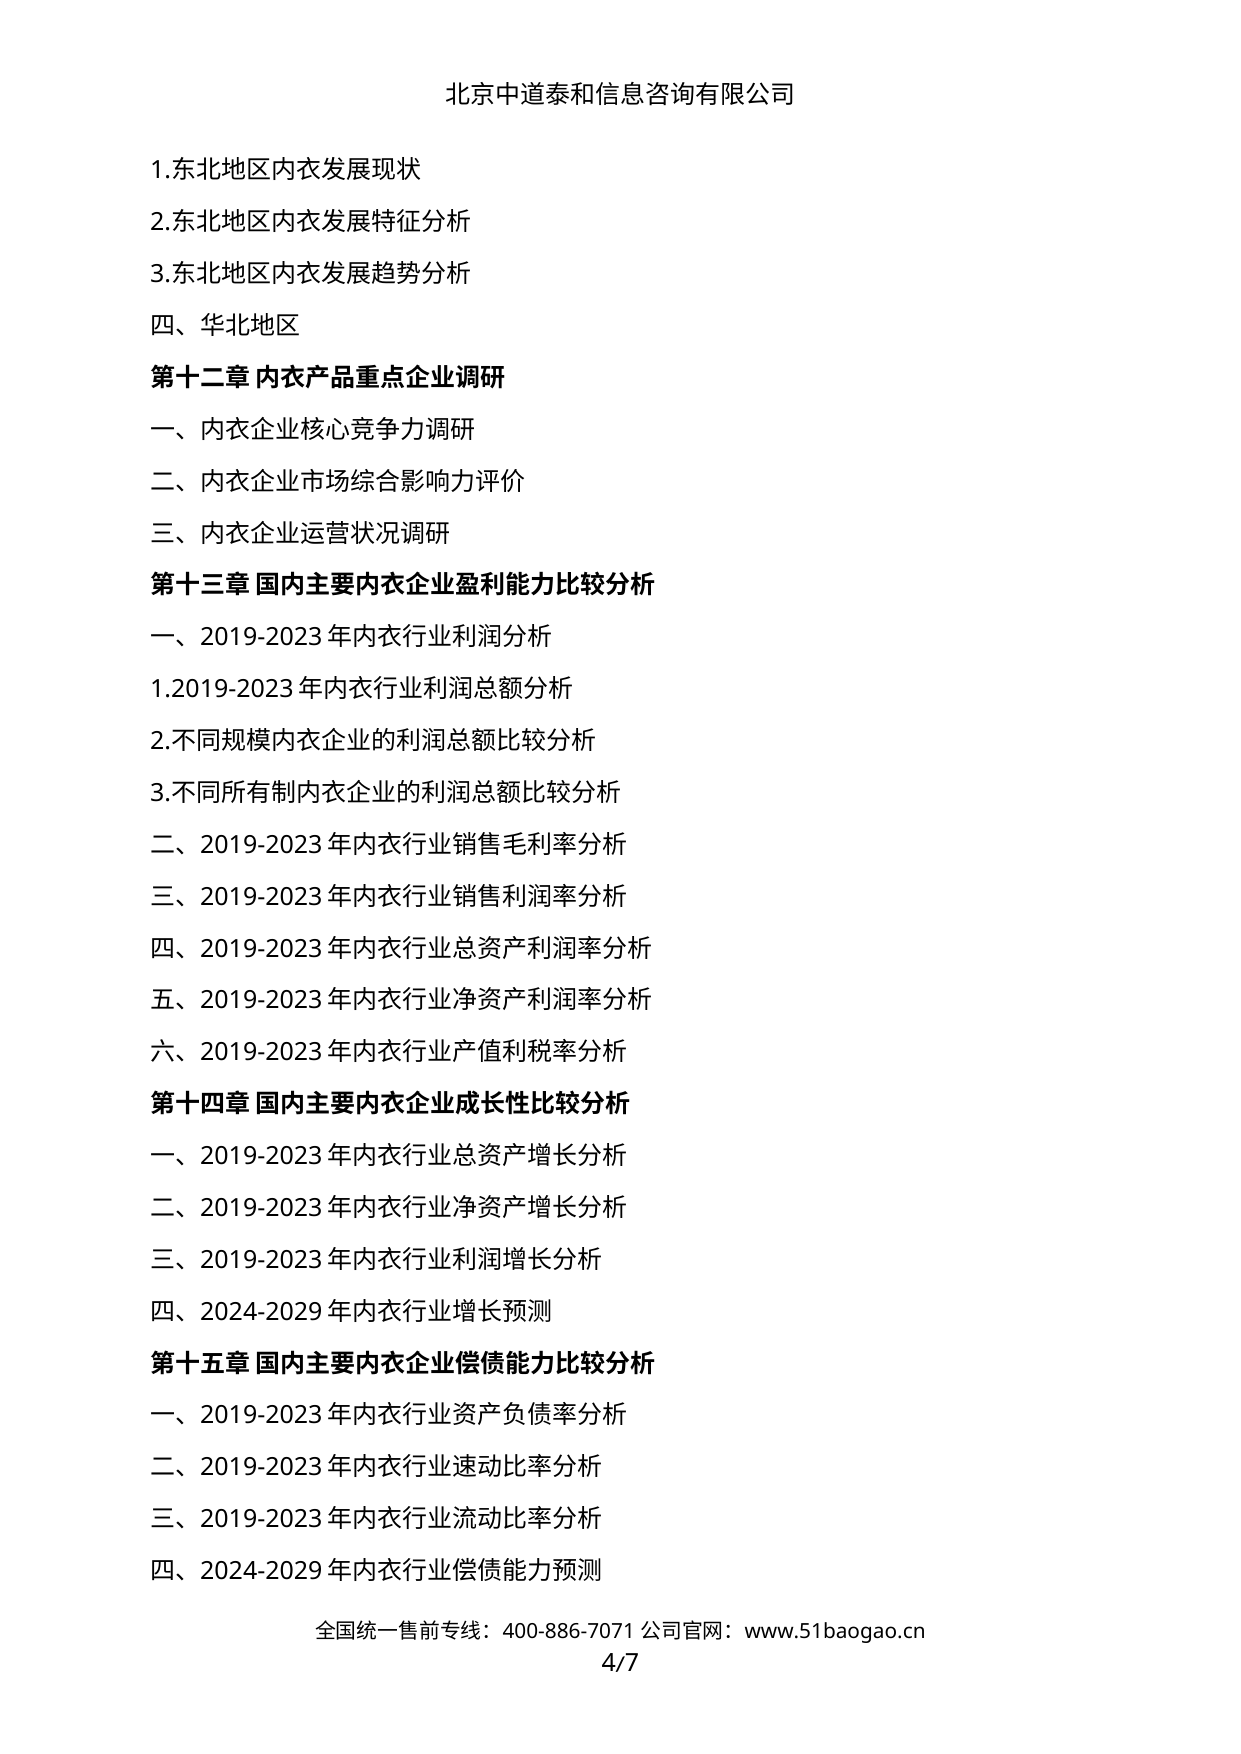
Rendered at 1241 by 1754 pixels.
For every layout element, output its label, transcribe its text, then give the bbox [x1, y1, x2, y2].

text 1.2019-2023年内衣行业利润总额分析 [150, 669, 1090, 705]
text 二、2019-2023年内衣行业速动比率分析 [150, 1447, 1090, 1483]
text 四、2019-2023年内衣行业总资产利润率分析 [150, 928, 1090, 964]
text 三、2019-2023年内衣行业销售利润率分析 [150, 876, 1090, 912]
text 2.东北地区内衣发展特征分析 [150, 202, 1090, 238]
text 二、内衣企业市场综合影响力评价 [150, 461, 1090, 497]
text 一、2019-2023年内衣行业总资产增长分析 [150, 1136, 1090, 1172]
text 四、2024-2029年内衣行业偿债能力预测 [150, 1551, 1090, 1587]
text 二、2019-2023年内衣行业销售毛利率分析 [150, 824, 1090, 861]
text 3.东北地区内衣发展趋势分析 [150, 254, 1090, 290]
text 三、2019-2023年内衣行业流动比率分析 [150, 1499, 1090, 1535]
text 五、2019-2023年内衣行业净资产利润率分析 [150, 980, 1090, 1016]
text 第十四章 国内主要内衣企业成长性比较分析 [150, 1084, 1090, 1120]
text 一、2019-2023年内衣行业资产负债率分析 [150, 1395, 1090, 1431]
text 三、2019-2023年内衣行业利润增长分析 [150, 1239, 1090, 1276]
text 六、2019-2023年内衣行业产值利税率分析 [150, 1032, 1090, 1068]
text 第十二章 内衣产品重点企业调研 [150, 357, 1090, 394]
text 二、2019-2023年内衣行业净资产增长分析 [150, 1187, 1090, 1224]
text 一、内衣企业核心竞争力调研 [150, 409, 1090, 446]
text 3.不同所有制内衣企业的利润总额比较分析 [150, 772, 1090, 809]
text 三、内衣企业运营状况调研 [150, 513, 1090, 549]
text 第十三章 国内主要内衣企业盈利能力比较分析 [150, 565, 1090, 601]
text 第十五章 国内主要内衣企业偿债能力比较分析 [150, 1343, 1090, 1379]
text 四、2024-2029年内衣行业增长预测 [150, 1291, 1090, 1327]
text 四、华北地区 [150, 306, 1090, 342]
text 1.东北地区内衣发展现状 [150, 150, 1090, 186]
text 2.不同规模内衣企业的利润总额比较分析 [150, 721, 1090, 757]
text 一、2019-2023年内衣行业利润分析 [150, 617, 1090, 653]
